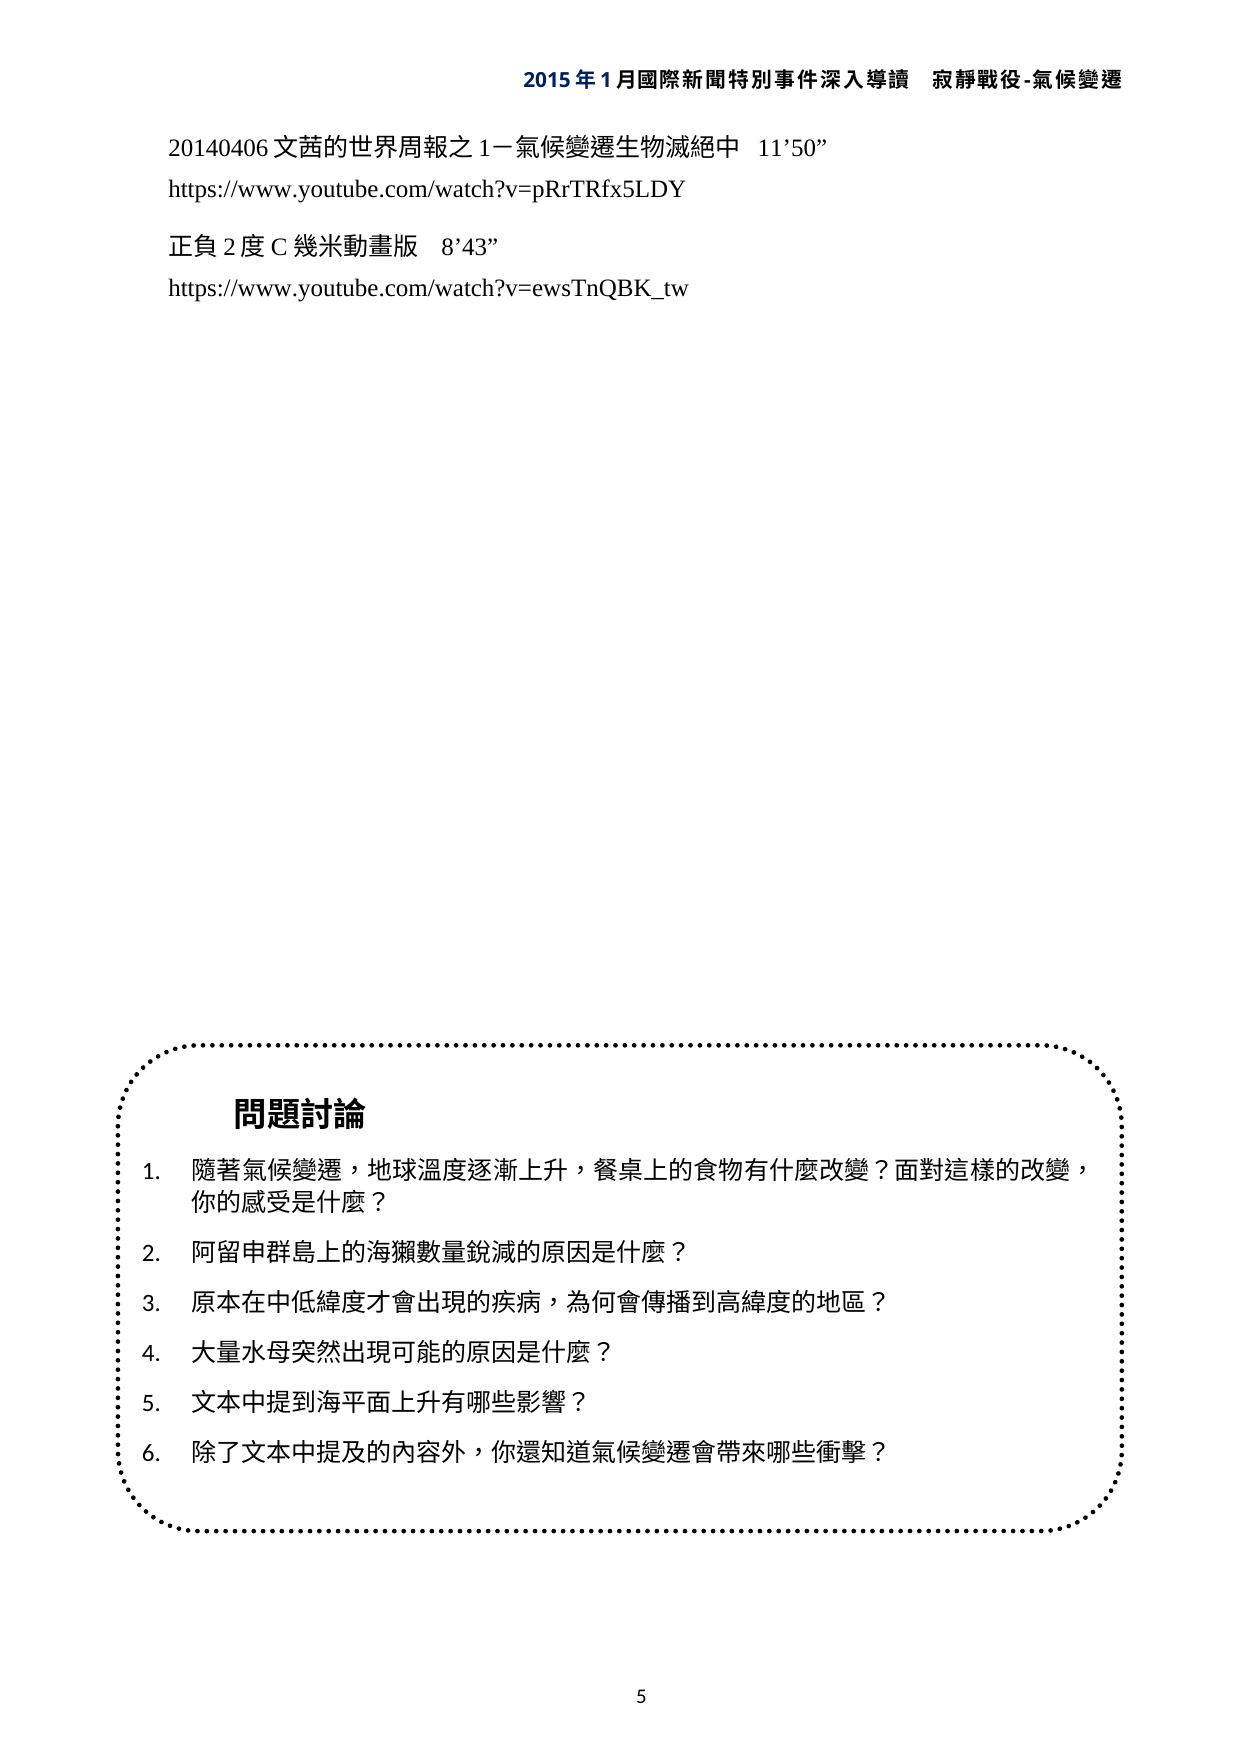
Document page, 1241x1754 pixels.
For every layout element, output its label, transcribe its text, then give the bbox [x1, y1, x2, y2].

text 正負2度C 幾米動畫版 8’43” [168, 226, 1122, 263]
text https://www.youtube.com/watch?v=ewsTnQBK_tw [168, 269, 1122, 306]
text https://www.youtube.com/watch?v=pRrTRfx5LDY [168, 170, 1122, 207]
list 20140406文茜的世界周報之1－氣候變遷生物滅絕中 11’50” [168, 127, 1122, 164]
